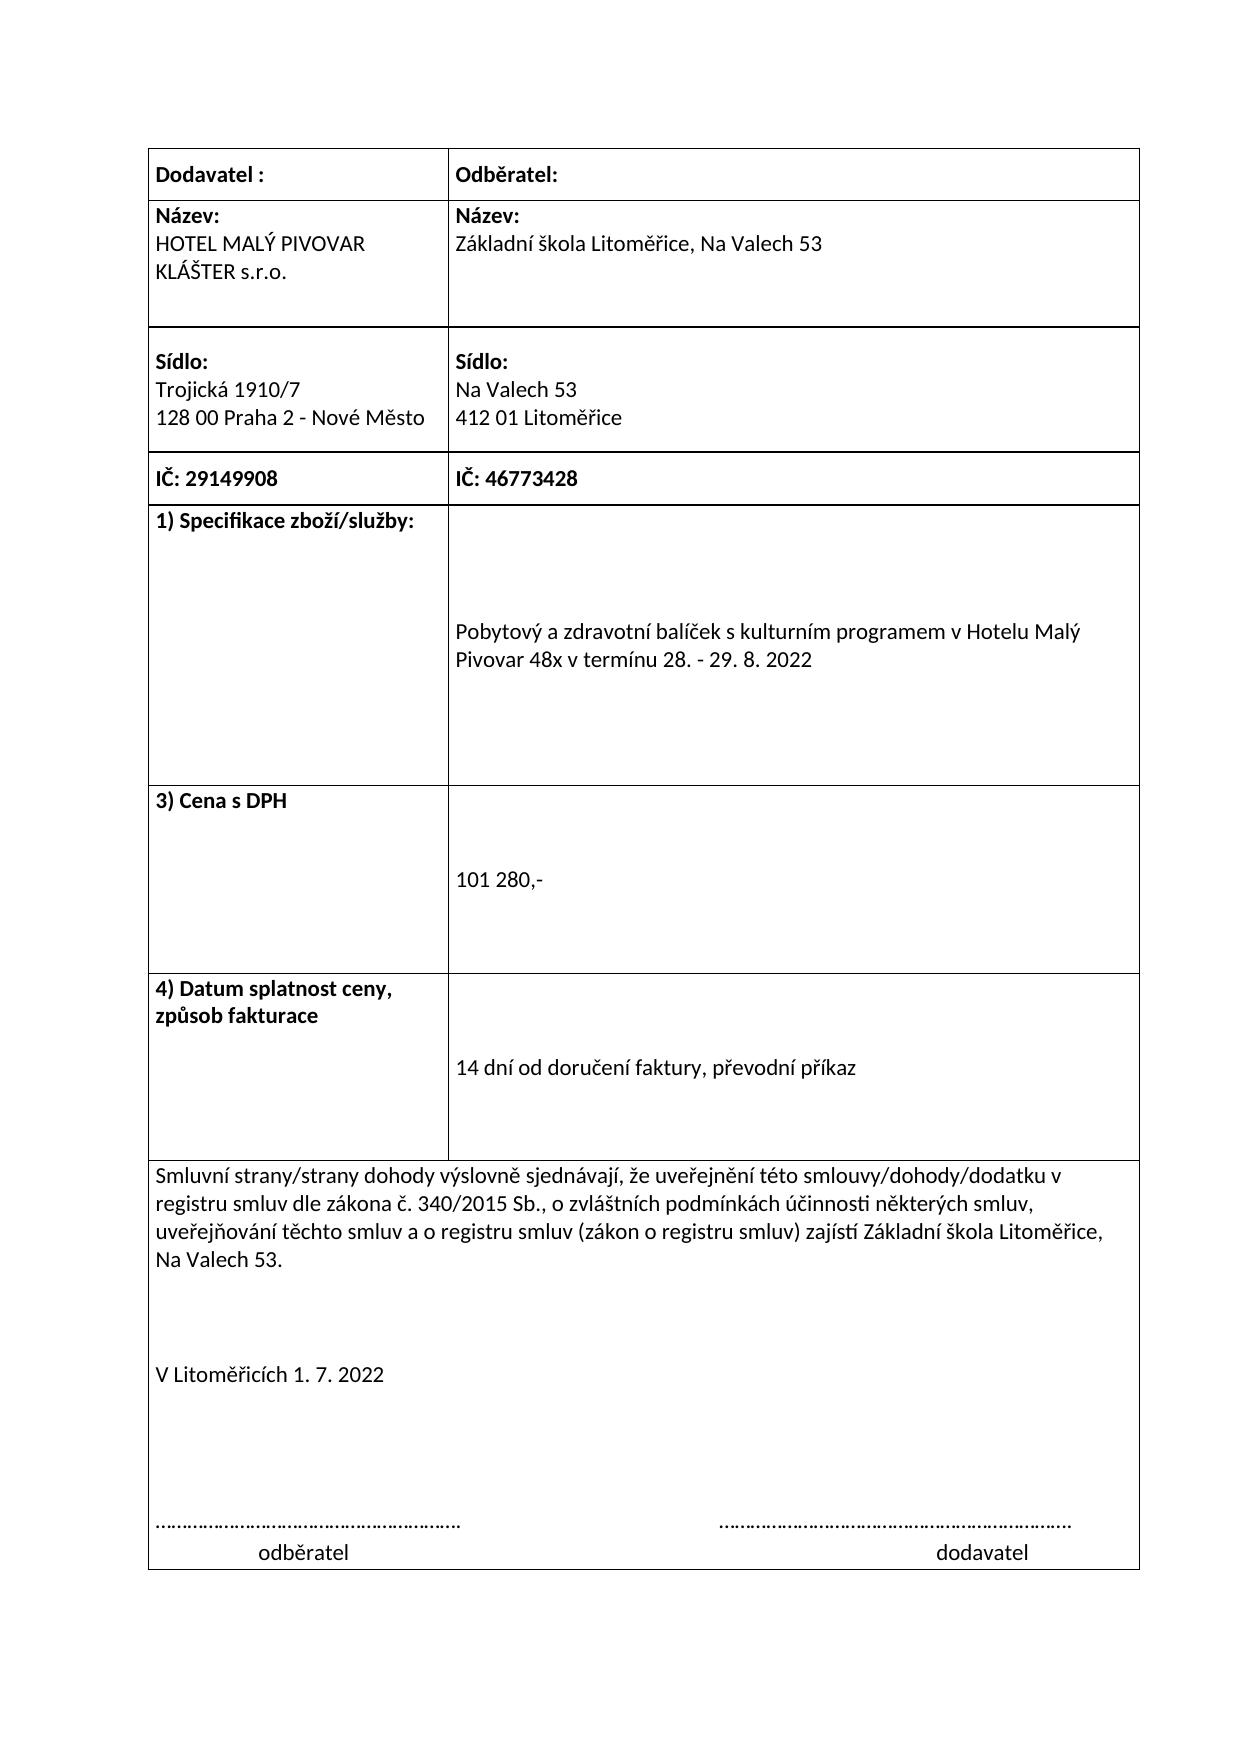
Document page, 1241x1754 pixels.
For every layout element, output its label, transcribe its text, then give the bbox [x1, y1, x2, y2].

table_cell Název: HOTEL MALÝ PIVOVAR KLÁŠTER s.r.o. [149, 201, 448, 326]
table_cell odběratel dodavatel [149, 1538, 1139, 1569]
table_cell Smluvní strany/strany dohody výslovně sjednávají, že uveřejnění této smlouvy/dohody/dodatku v registru smluv dle zákona č. 340/2015 Sb., o zvláštních podmínkách účinnosti některých smluv, uveřejňování těchto smluv a o registru smluv (zákon o registru smluv) zajístí Základní škola Litoměřice, Na Valech 53. [149, 1161, 1139, 1360]
table_cell 14 dní od doručení faktury, převodní příkaz [449, 974, 1139, 1160]
table_cell IČ: 29149908 [149, 453, 448, 504]
table_cell Pobytový a zdravotní balíček s kulturním programem v Hotelu Malý Pivovar 48x v termínu 28. - 29. 8. 2022 [449, 506, 1139, 785]
table_cell IČ: 46773428 [449, 453, 1139, 504]
table_cell Sídlo: Na Valech 53 412 01 Litoměřice [449, 328, 1139, 451]
table_header Odběratel: [449, 149, 1139, 200]
table_cell 3) Cena s DPH [149, 786, 448, 973]
table_cell V Litoměřicích 1. 7. 2022 [149, 1360, 1139, 1506]
table_cell 4) Datum splatnost ceny, způsob fakturace [149, 974, 448, 1160]
table_header Dodavatel : [149, 149, 448, 200]
table_cell 101 280,- [449, 786, 1139, 973]
table_cell Název: Základní škola Litoměřice, Na Valech 53 [449, 201, 1139, 326]
table_cell Sídlo: Trojická 1910/7 128 00 Praha 2 - Nové Město [149, 328, 448, 451]
table_cell 1) Specifikace zboží/služby: [149, 506, 448, 785]
table_cell …………………………………………………. …………………………………………………………. [149, 1506, 1139, 1538]
